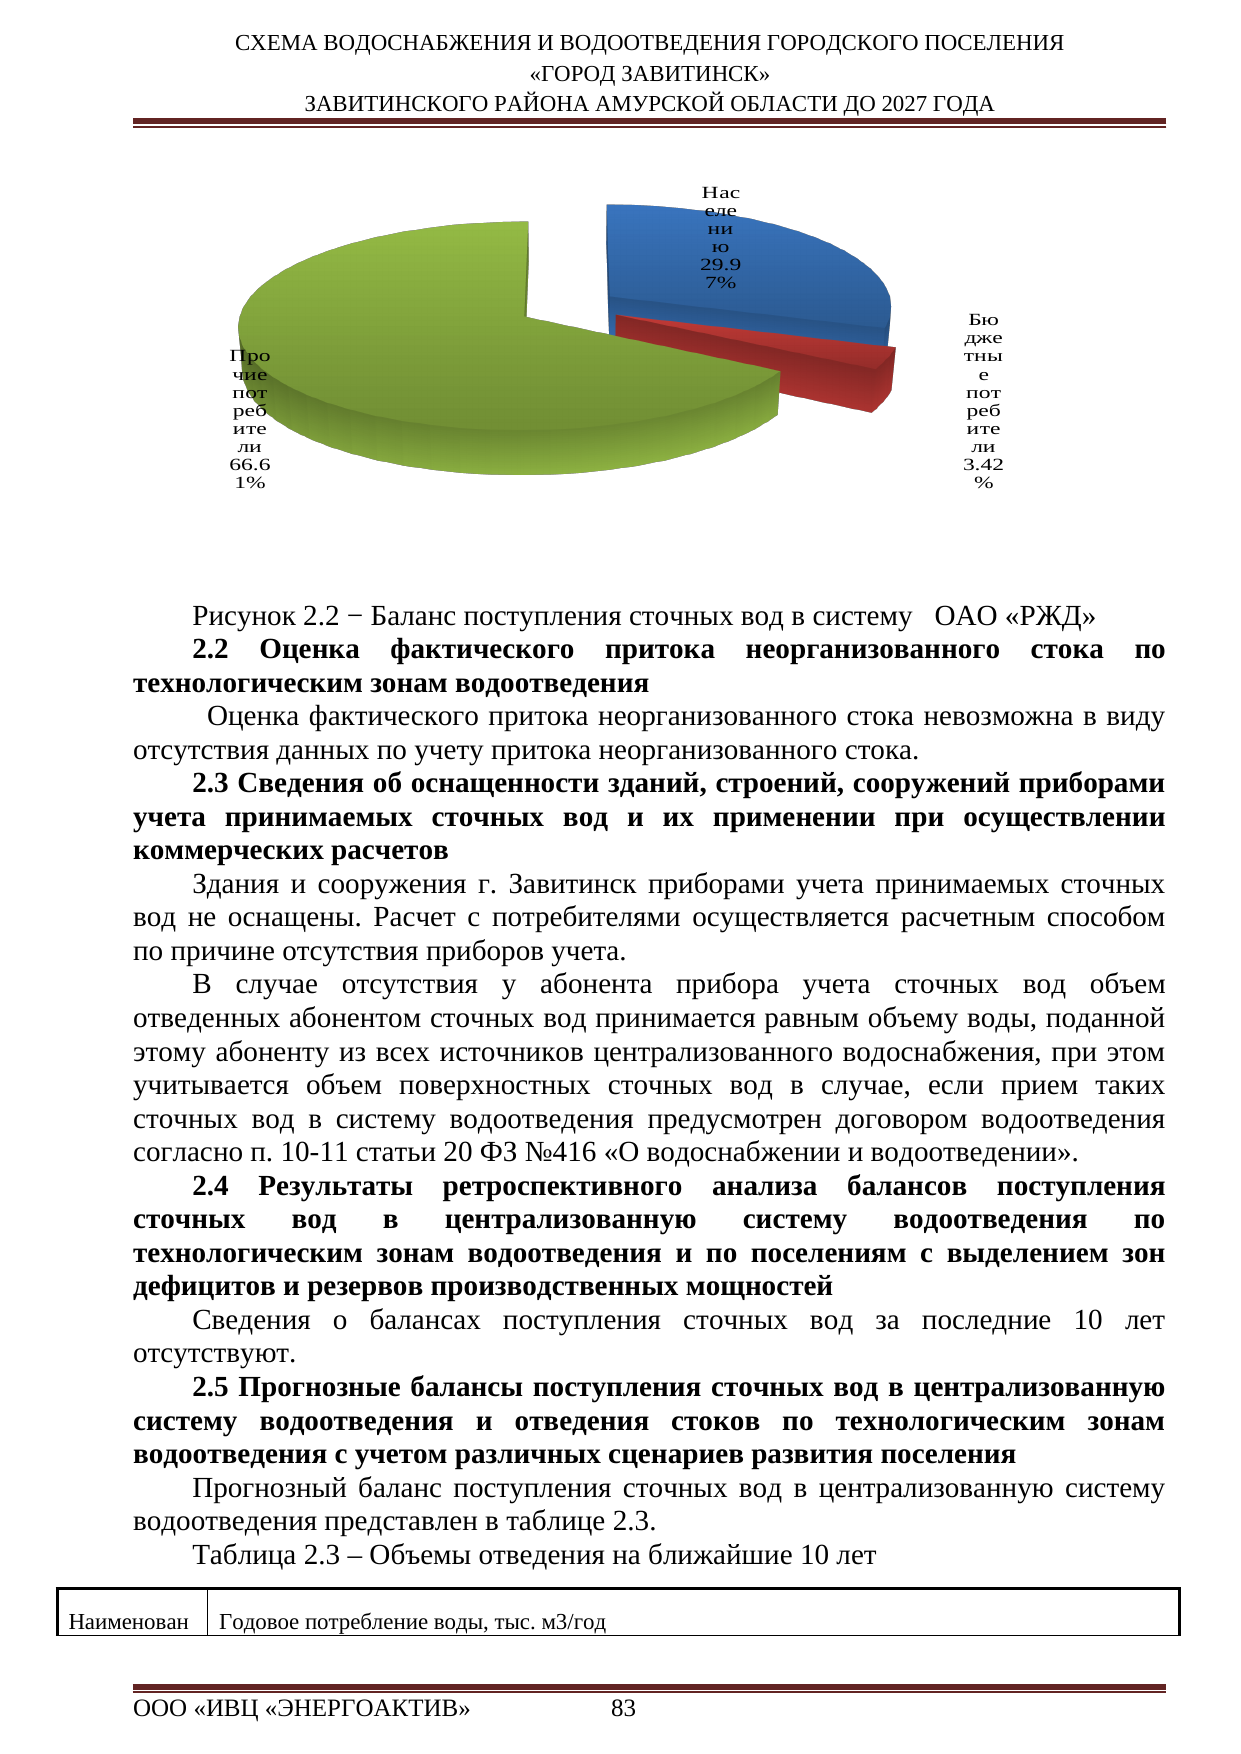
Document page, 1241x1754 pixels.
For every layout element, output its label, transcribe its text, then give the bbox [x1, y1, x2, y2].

text Здания и сооружения г. Завитинск приборами учета принимаемых сточных вод не оснащены. Расчет с потребителями осуществляется расчетным способом по причине отсутствия приборов учета. [133, 866, 1166, 967]
text В случае отсутствия у абонента прибора учета сточных вод объем отведенных абонентом сточных вод принимается равным объему воды, поданной этому абоненту из всех источников централизованного водоснабжения, при этом учитывается объем поверхностных сточных вод в случае, если прием таких сточных вод в систему водоотведения предусмотрен договором водоотведения согласно п. 10-11 статьи 20 ФЗ №416 «О водоснабжении и водоотведении». [133, 967, 1166, 1168]
subtitle 2.3 Сведения об оснащенности зданий, строений, сооружений приборами учета принимаемых сточных вод и их применении при осуществлении коммерческих расчетов [133, 765, 1166, 866]
text Рисунок 2.2 − Баланс поступления сточных вод в систему ОАО «РЖД» [133, 598, 1166, 631]
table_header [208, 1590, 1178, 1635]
subtitle 2.5 Прогнозные балансы поступления сточных вод в централизованную систему водоотведения и отведения стоков по технологическим зонам водоотведения с учетом различных сценариев развития поселения [133, 1369, 1166, 1470]
text Оценка фактического притока неорганизованного стока невозможна в виду отсутствия данных по учету притока неорганизованного стока. [133, 698, 1166, 765]
subtitle 2.2 Оценка фактического притока неорганизованного стока по технологическим зонам водоотведения [133, 631, 1166, 698]
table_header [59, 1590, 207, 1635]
text Таблица 2.3 – Объемы отведения на ближайшие 10 лет [133, 1537, 1166, 1570]
subtitle 2.4 Результаты ретроспективного анализа балансов поступления сточных вод в централизованную систему водоотведения по технологическим зонам водоотведения и по поселениям с выделением зон дефицитов и резервов производственных мощностей [133, 1168, 1166, 1302]
text Прогнозный баланс поступления сточных вод в централизованную систему водоотведения представлен в таблице 2.3. [133, 1470, 1166, 1537]
text Сведения о балансах поступления сточных вод за последние 10 лет отсутствуют. [133, 1302, 1166, 1369]
